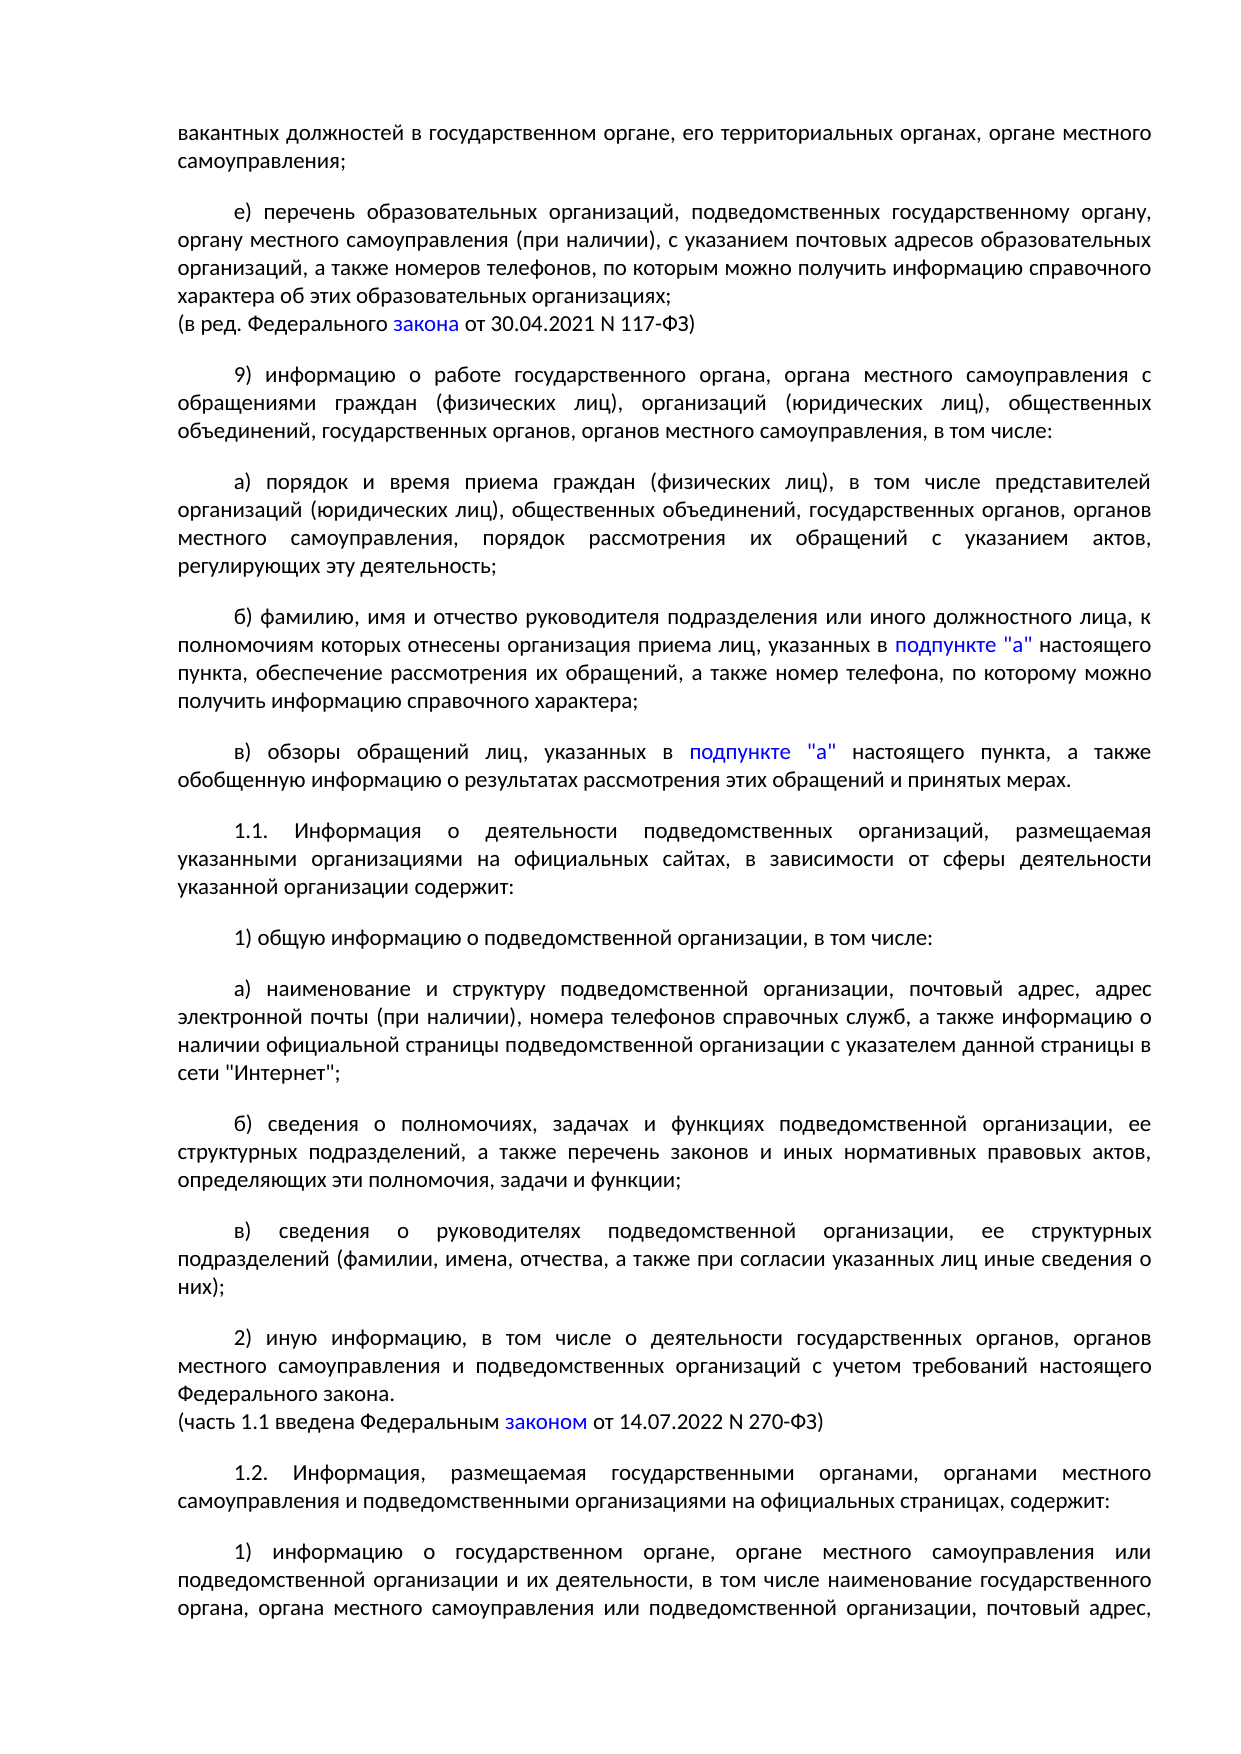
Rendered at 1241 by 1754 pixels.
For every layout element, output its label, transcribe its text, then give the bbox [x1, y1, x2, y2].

text 1.1. Информация о деятельности подведомственных организаций, размещаемая указанными организациями на официальных сайтах, в зависимости от сферы деятельности указанной организации содержит: [177, 816, 1152, 900]
text 1) общую информацию о подведомственной организации, в том числе: [177, 923, 1152, 951]
text 9) информацию о работе государственного органа, органа местного самоуправления с обращениями граждан (физических лиц), организаций (юридических лиц), общественных объединений, государственных органов, органов местного самоуправления, в том числе: [177, 360, 1152, 444]
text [177, 118, 1152, 174]
text а) наименование и структуру подведомственной организации, почтовый адрес, адрес электронной почты (при наличии), номера телефонов справочных служб, а также информацию о наличии официальной страницы подведомственной организации с указателем данной страницы в сети "Интернет"; [177, 974, 1152, 1086]
text (в ред. Федерального закона от 30.04.2021 N 117-ФЗ) [177, 309, 1152, 337]
text б) фамилию, имя и отчество руководителя подразделения или иного должностного лица, к полномочиям которых отнесены организация приема лиц, указанных в подпункте "а" настоящего пункта, обеспечение рассмотрения их обращений, а также номер телефона, по которому можно получить информацию справочного характера; [177, 602, 1152, 714]
text а) порядок и время приема граждан (физических лиц), в том числе представителей организаций (юридических лиц), общественных объединений, государственных органов, органов местного самоуправления, порядок рассмотрения их обращений с указанием актов, регулирующих эту деятельность; [177, 467, 1152, 579]
text е) перечень образовательных организаций, подведомственных государственному органу, органу местного самоуправления (при наличии), с указанием почтовых адресов образовательных организаций, а также номеров телефонов, по которым можно получить информацию справочного характера об этих образовательных организациях; [177, 197, 1152, 309]
text 1.2. Информация, размещаемая государственными органами, органами местного самоуправления и подведомственными организациями на официальных страницах, содержит: [177, 1458, 1152, 1514]
text в) сведения о руководителях подведомственной организации, ее структурных подразделений (фамилии, имена, отчества, а также при согласии указанных лиц иные сведения о них); [177, 1216, 1152, 1300]
text в) обзоры обращений лиц, указанных в подпункте "а" настоящего пункта, а также обобщенную информацию о результатах рассмотрения этих обращений и принятых мерах. [177, 737, 1152, 793]
text б) сведения о полномочиях, задачах и функциях подведомственной организации, ее структурных подразделений, а также перечень законов и иных нормативных правовых актов, определяющих эти полномочия, задачи и функции; [177, 1109, 1152, 1193]
text (часть 1.1 введена Федеральным законом от 14.07.2022 N 270-ФЗ) [177, 1407, 1152, 1435]
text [177, 1537, 1152, 1621]
